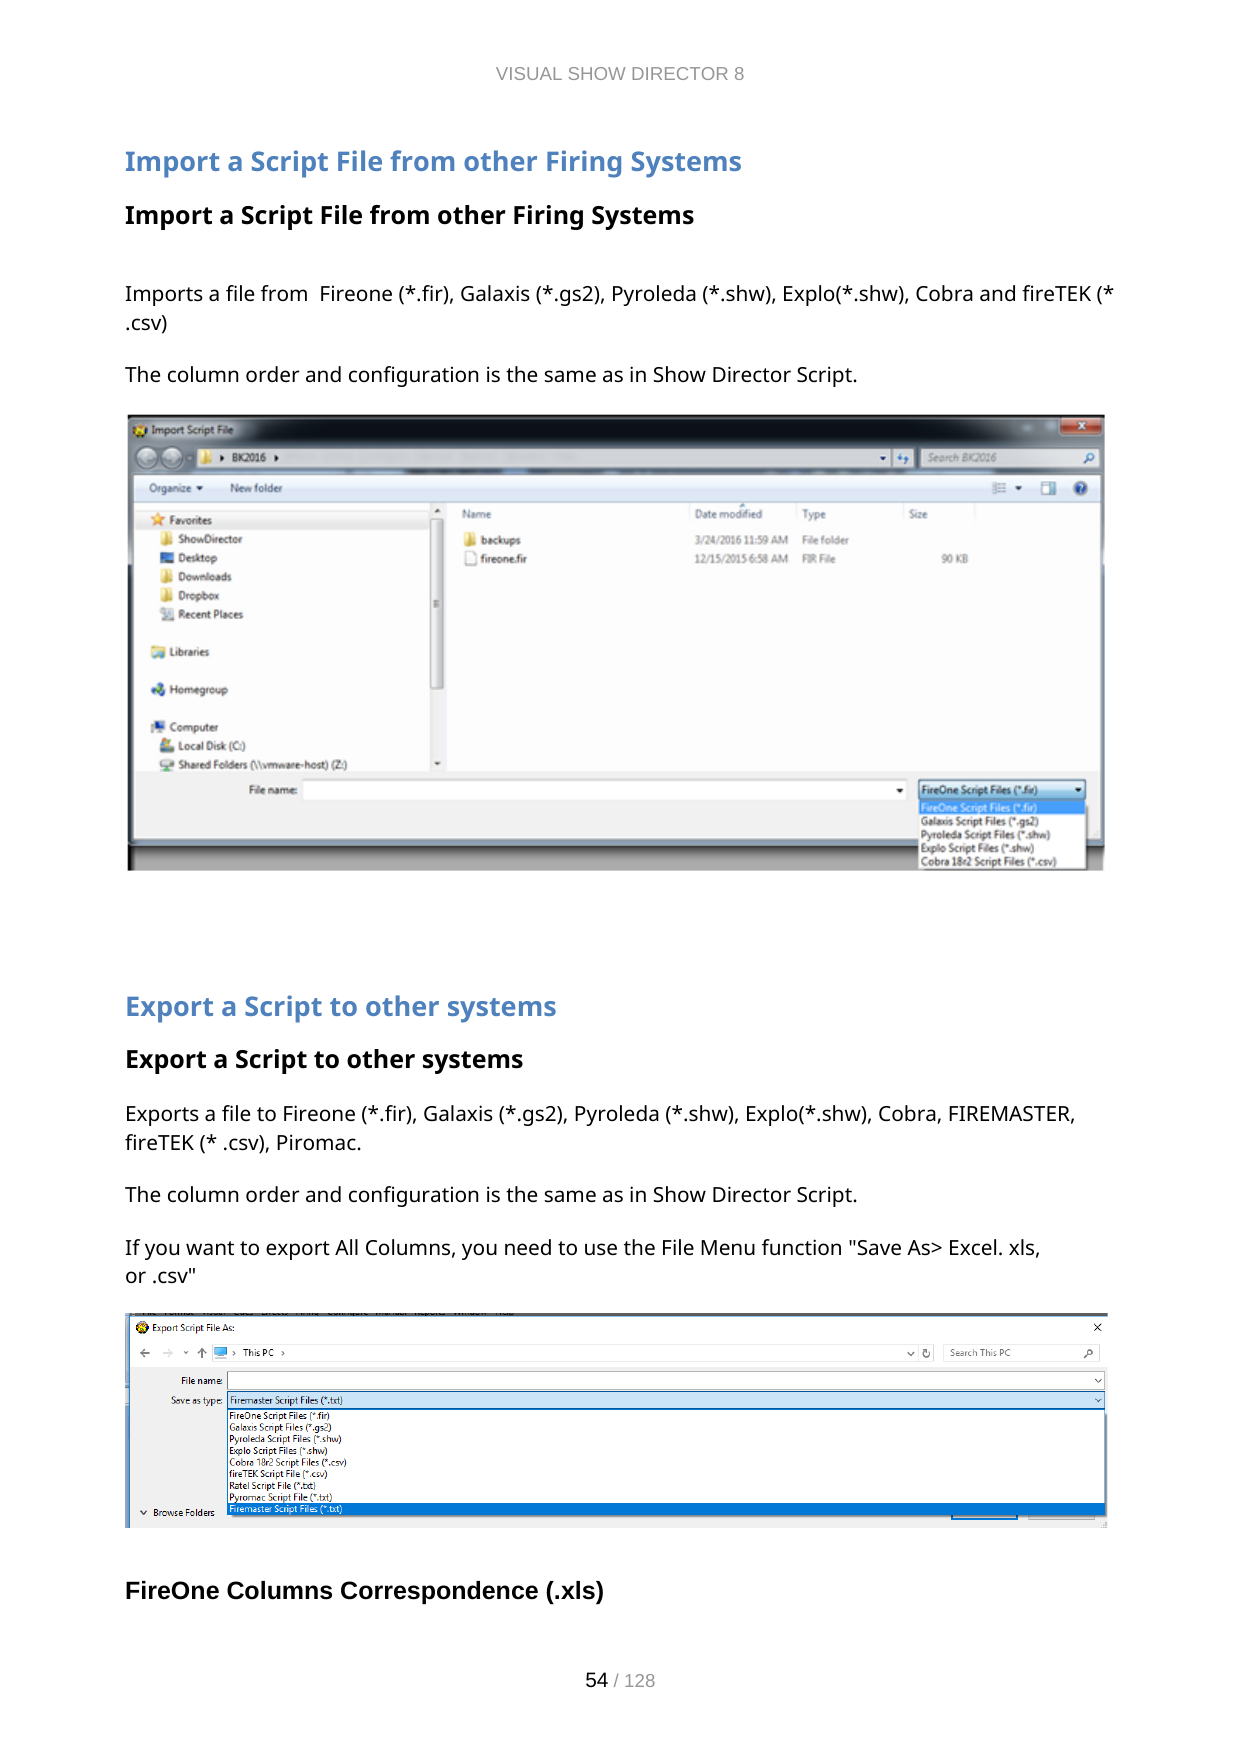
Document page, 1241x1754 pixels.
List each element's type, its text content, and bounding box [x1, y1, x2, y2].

text Imports a file from Fireone (*.fir), Galaxis (*.gs2), Pyroleda (*.shw), Explo(*.shw), Cobra and fireTEK (* .csv) The column order and configuration is the same as in Show Director Script. [125, 255, 1115, 388]
picture [125, 1313, 1108, 1528]
text Export a Script to other systems [123, 985, 1117, 1026]
picture [125, 412, 1108, 874]
text FireOne Columns Correspondence (.xls) [125, 1576, 1115, 1604]
text Import a Script File from other Firing Systems [125, 197, 1115, 255]
text Import a Script File from other Firing Systems [123, 141, 1117, 182]
